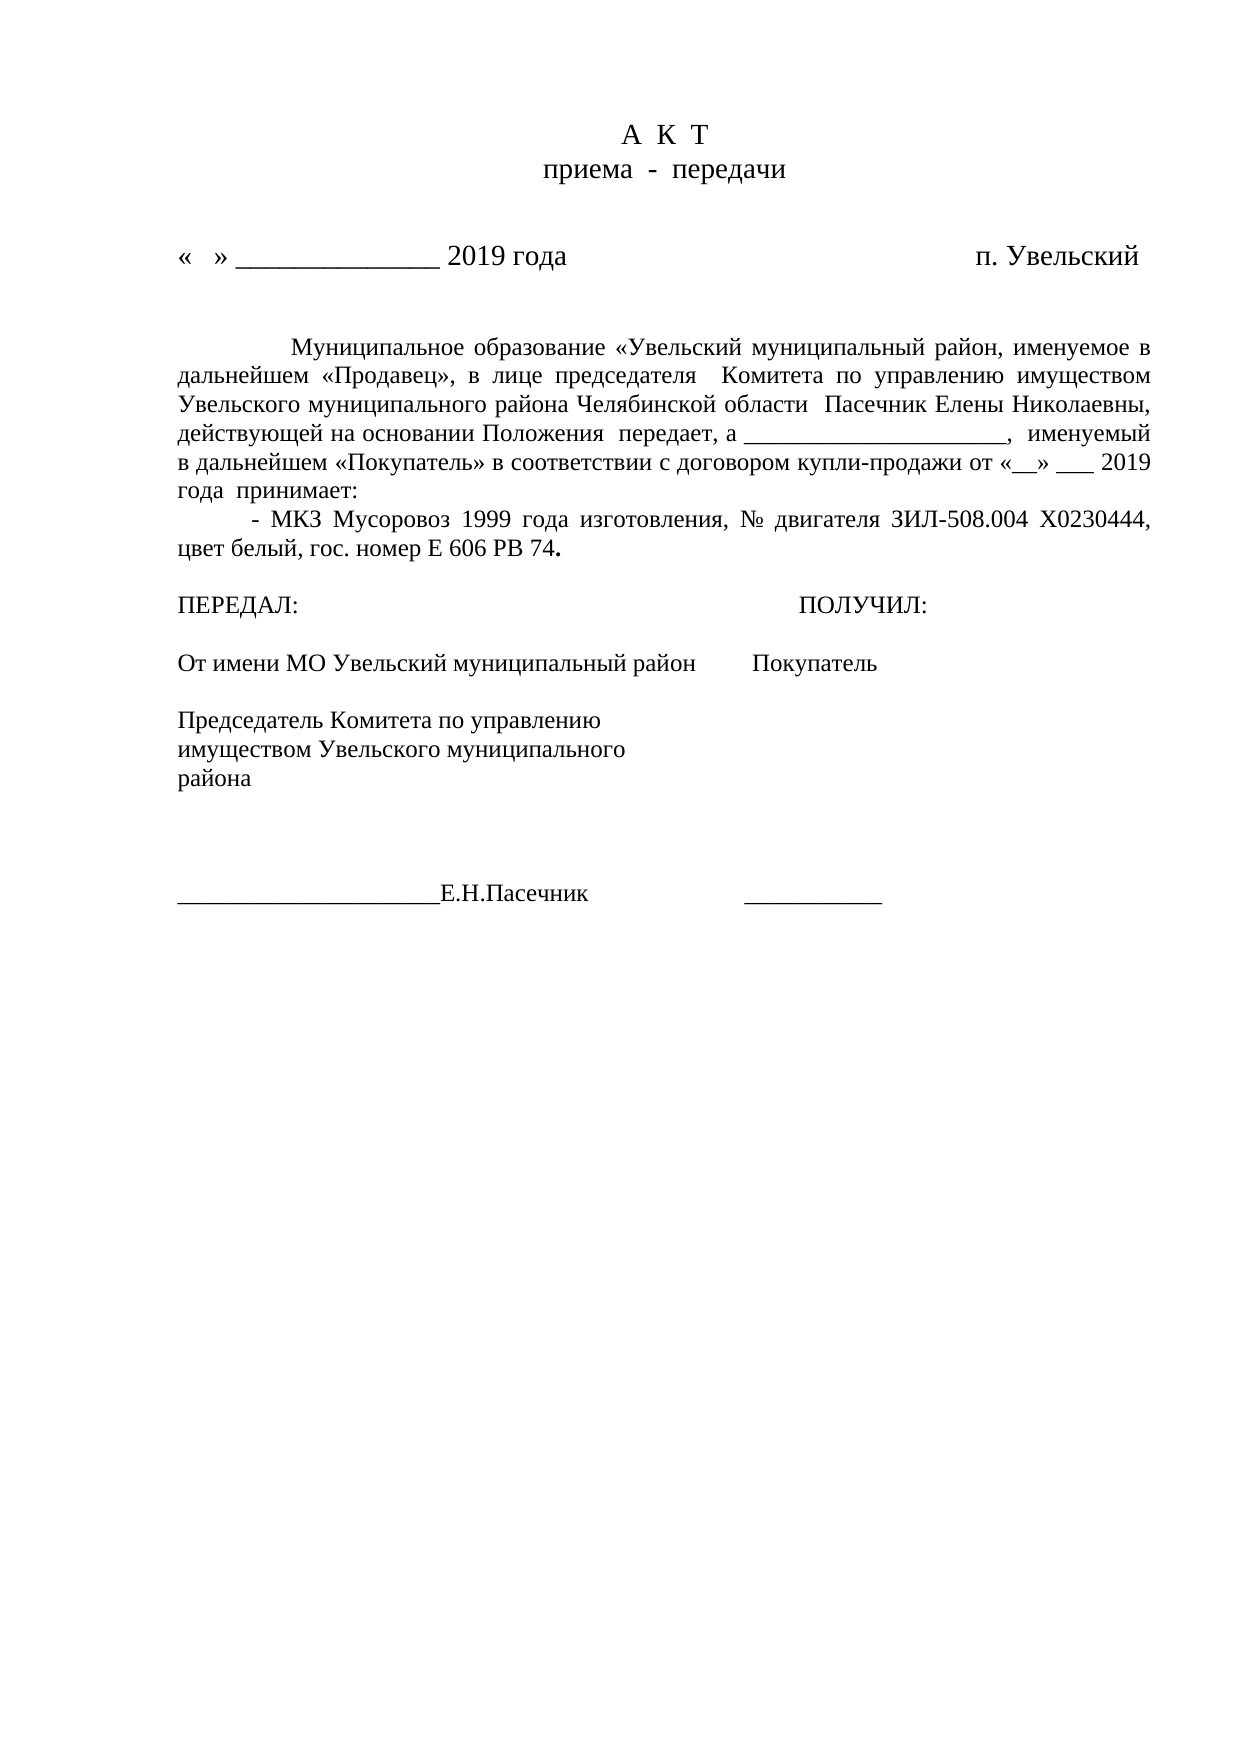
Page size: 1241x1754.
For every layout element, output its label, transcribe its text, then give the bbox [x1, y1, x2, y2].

text - МКЗ Мусоровоз 1999 года изготовления, № двигателя ЗИЛ-508.004 Х0230444, цвет белый, гос. номер Е 606 РВ 74. [177, 504, 1152, 562]
text От имени МО Увельский муниципальный район Покупатель [177, 648, 1152, 677]
text _____________________Е.Н.Пасечник ___________ [177, 878, 1152, 907]
text ПЕРЕДАЛ: ПОЛУЧИЛ: [177, 591, 1152, 619]
text имуществом Увельского муниципального [177, 734, 1152, 763]
text « » ______________ 2019 года п. Увельский [177, 238, 1152, 272]
text Председатель Комитета по управлению [177, 706, 1152, 734]
text А К Т [177, 117, 1152, 151]
text приема - передачи [177, 151, 1152, 184]
text Муниципальное образование «Увельский муниципальный район, именуемое в дальнейшем «Продавец», в лице председателя Комитета по управлению имуществом Увельского муниципального района Челябинской области Пасечник Елены Николаевны, действующей на основании Положения передает, а _____________________, именуемый в дальнейшем «Покупатель» в соответствии с договором купли-продажи от «__» ___ 2019 года принимает: [177, 332, 1152, 504]
text района [177, 763, 1152, 792]
